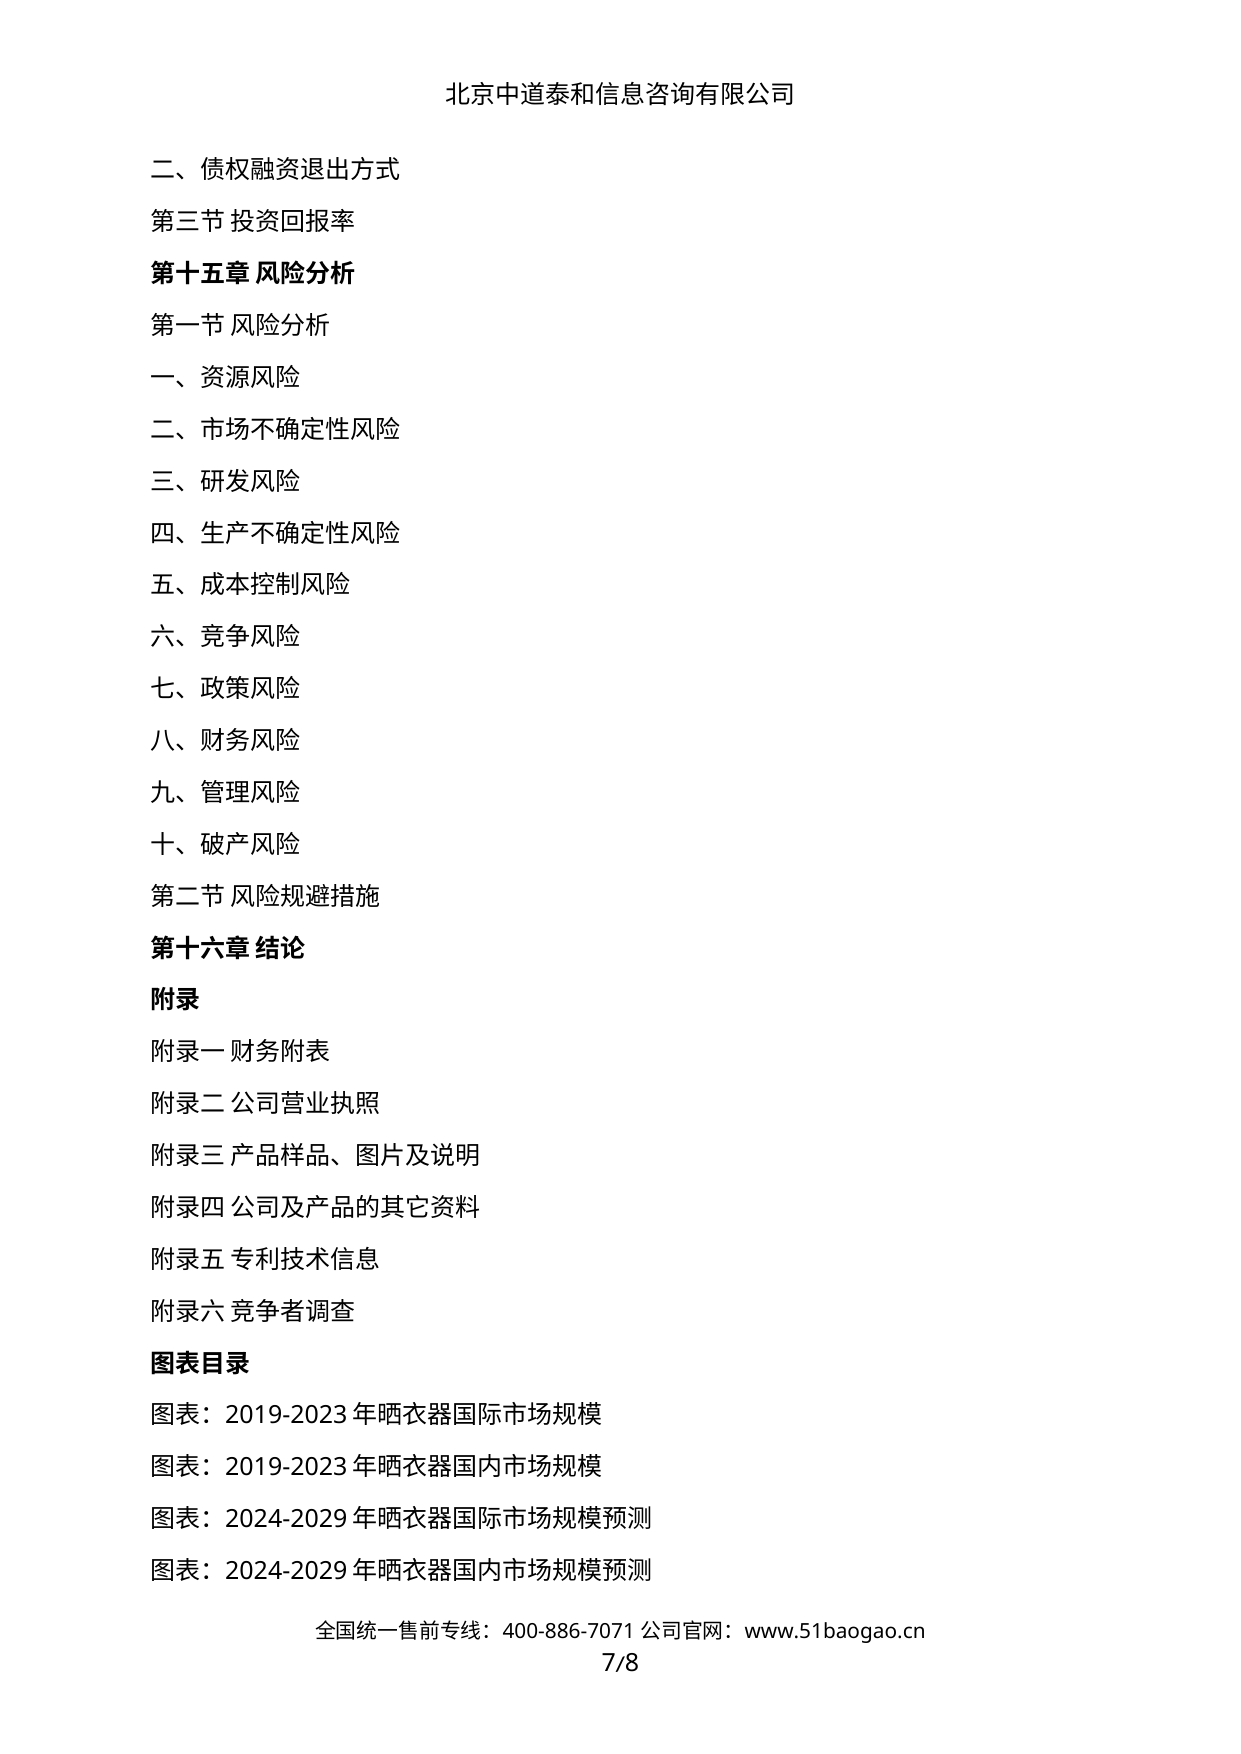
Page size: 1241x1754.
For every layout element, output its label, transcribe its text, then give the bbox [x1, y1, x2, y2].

text 四、生产不确定性风险 [150, 513, 1090, 549]
text 九、管理风险 [150, 772, 1090, 809]
text 图表目录 [150, 1343, 1090, 1379]
text 第十五章 风险分析 [150, 254, 1090, 290]
text 图表：2024-2029年晒衣器国际市场规模预测 [150, 1499, 1090, 1535]
text 附录三 产品样品、图片及说明 [150, 1136, 1090, 1172]
text 二、市场不确定性风险 [150, 409, 1090, 446]
text 图表：2019-2023年晒衣器国内市场规模 [150, 1447, 1090, 1483]
text 附录一 财务附表 [150, 1032, 1090, 1068]
text 第二节 风险规避措施 [150, 876, 1090, 912]
text 附录 [150, 980, 1090, 1016]
text 图表：2024-2029年晒衣器国内市场规模预测 [150, 1551, 1090, 1587]
text 图表：2019-2023年晒衣器国际市场规模 [150, 1395, 1090, 1431]
text 七、政策风险 [150, 669, 1090, 705]
text 附录四 公司及产品的其它资料 [150, 1187, 1090, 1224]
text 附录二 公司营业执照 [150, 1084, 1090, 1120]
text 一、资源风险 [150, 357, 1090, 394]
text 附录五 专利技术信息 [150, 1239, 1090, 1276]
text 八、财务风险 [150, 721, 1090, 757]
text 附录六 竞争者调查 [150, 1291, 1090, 1327]
text 二、债权融资退出方式 [150, 150, 1090, 186]
text 第三节 投资回报率 [150, 202, 1090, 238]
text 五、成本控制风险 [150, 565, 1090, 601]
text 六、竞争风险 [150, 617, 1090, 653]
text 三、研发风险 [150, 461, 1090, 497]
text 第十六章 结论 [150, 928, 1090, 964]
text 十、破产风险 [150, 824, 1090, 861]
text 第一节 风险分析 [150, 306, 1090, 342]
